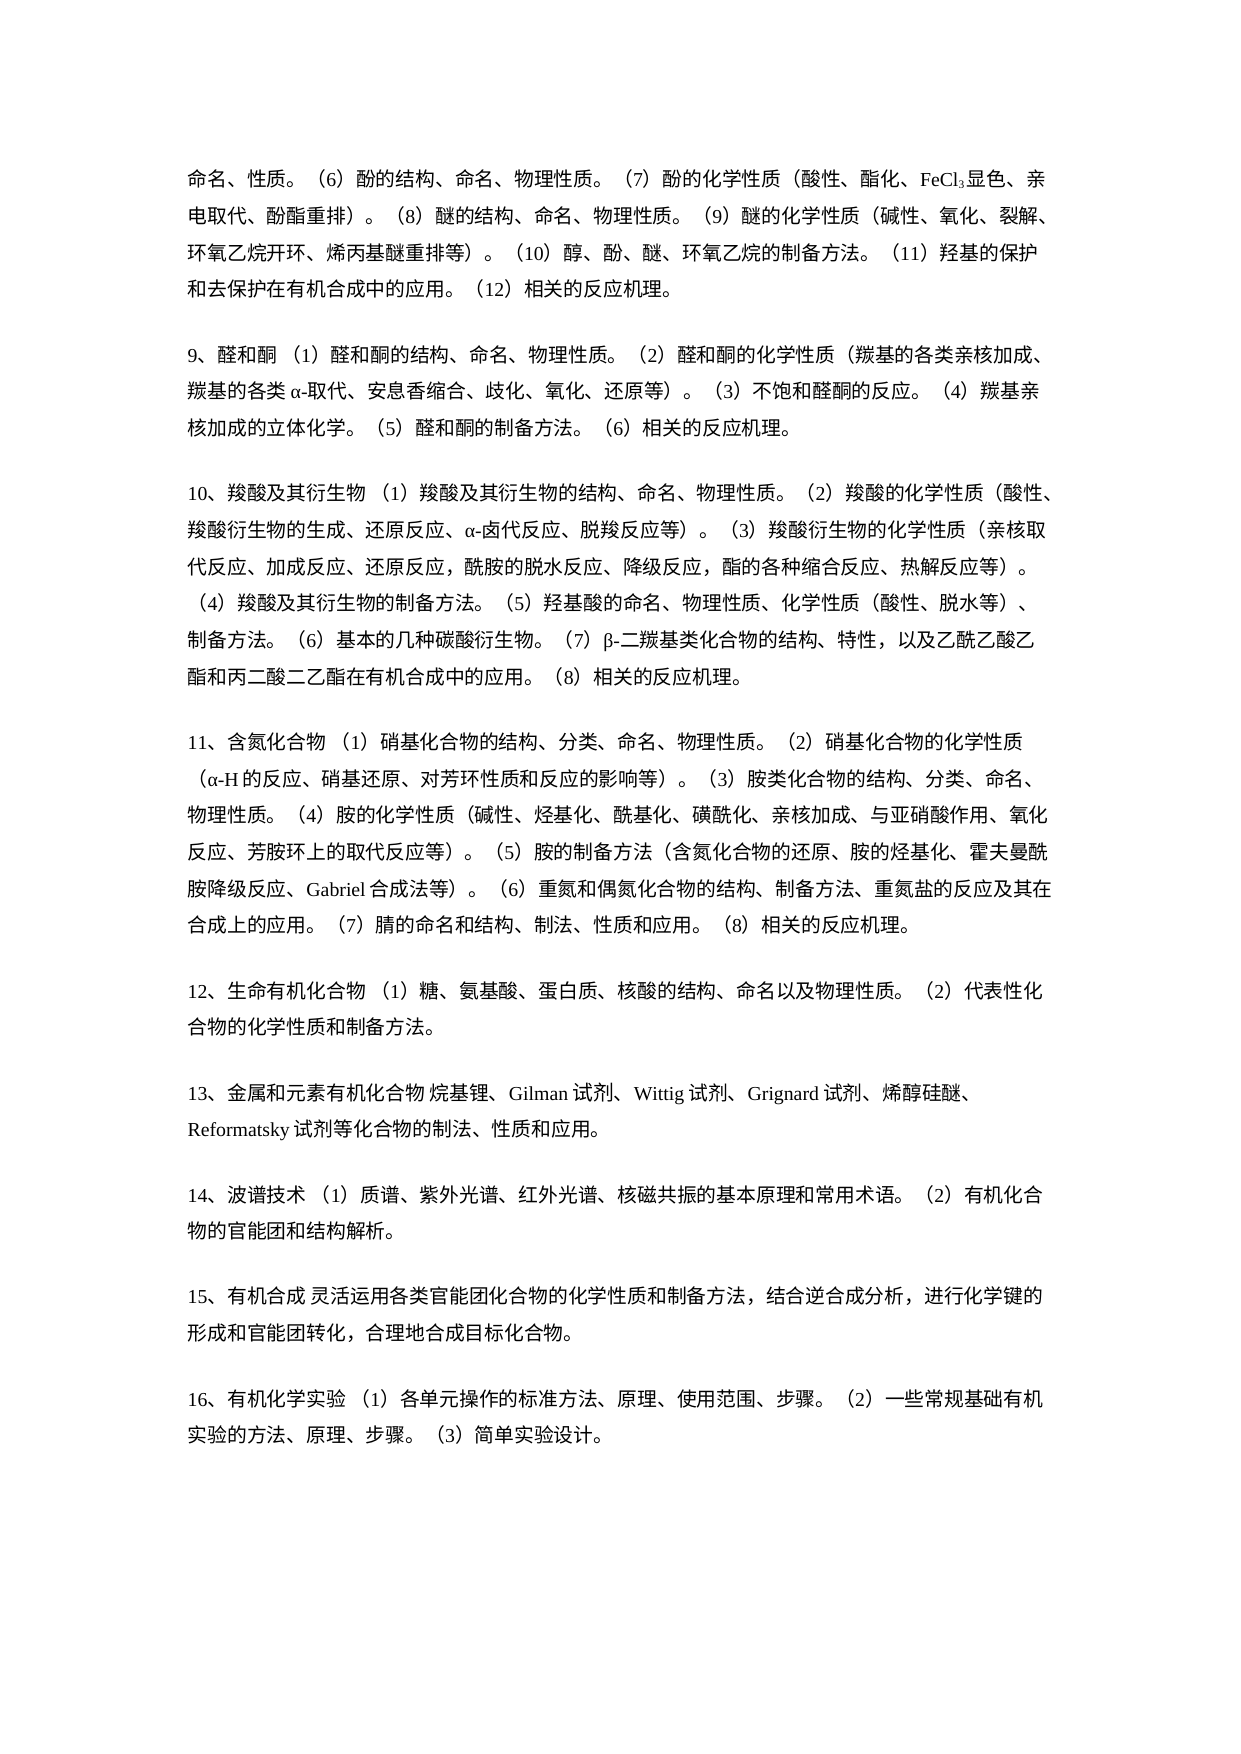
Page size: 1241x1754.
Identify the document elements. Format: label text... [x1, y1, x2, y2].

text 13、金属和元素有机化合物 烷基锂、Gilman试剂、Wittig试剂、Grignard试剂、烯醇硅醚、Reformatsky试剂等化合物的制法、性质和应用。 [187, 1075, 1053, 1144]
text 16、有机化学实验 （1）各单元操作的标准方法、原理、使用范围、步骤。（2）一些常规基础有机实验的方法、原理、步骤。（3）简单实验设计。 [187, 1381, 1053, 1450]
text 11、含氮化合物 （1）硝基化合物的结构、分类、命名、物理性质。（2）硝基化合物的化学性质（α-H的反应、硝基还原、对芳环性质和反应的影响等）。（3）胺类化合物的结构、分类、命名、物理性质。（4）胺的化学性质（碱性、烃基化、酰基化、磺酰化、亲核加成、与亚硝酸作用、氧化反应、芳胺环上的取代反应等）。（5）胺的制备方法（含氮化合物的还原、胺的烃基化、霍夫曼酰胺降级反应、Gabriel合成法等）。（6）重氮和偶氮化合物的结构、制备方法、重氮盐的反应及其在合成上的应用。（7）腈的命名和结构、制法、性质和应用。（8）相关的反应机理。 [187, 724, 1053, 940]
text 10、羧酸及其衍生物 （1）羧酸及其衍生物的结构、命名、物理性质。（2）羧酸的化学性质（酸性、羧酸衍生物的生成、还原反应、α-卤代反应、脱羧反应等）。（3）羧酸衍生物的化学性质（亲核取代反应、加成反应、还原反应，酰胺的脱水反应、降级反应，酯的各种缩合反应、热解反应等）。（4）羧酸及其衍生物的制备方法。（5）羟基酸的命名、物理性质、化学性质（酸性、脱水等）、制备方法。（6）基本的几种碳酸衍生物。（7）β-二羰基类化合物的结构、特性，以及乙酰乙酸乙酯和丙二酸二乙酯在有机合成中的应用。（8）相关的反应机理。 [187, 476, 1053, 692]
text 9、醛和酮 （1）醛和酮的结构、命名、物理性质。（2）醛和酮的化学性质（羰基的各类亲核加成、羰基的各类α-取代、安息香缩合、歧化、氧化、还原等）。（3）不饱和醛酮的反应。（4）羰基亲核加成的立体化学。（5）醛和酮的制备方法。（6）相关的反应机理。 [187, 337, 1053, 443]
text 12、生命有机化合物 （1）糖、氨基酸、蛋白质、核酸的结构、命名以及物理性质。（2）代表性化合物的化学性质和制备方法。 [187, 973, 1053, 1042]
text 15、有机合成 灵活运用各类官能团化合物的化学性质和制备方法，结合逆合成分析，进行化学键的形成和官能团转化，合理地合成目标化合物。 [187, 1279, 1053, 1348]
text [187, 162, 1053, 304]
text 14、波谱技术 （1）质谱、紫外光谱、红外光谱、核磁共振的基本原理和常用术语。（2）有机化合物的官能团和结构解析。 [187, 1177, 1053, 1246]
